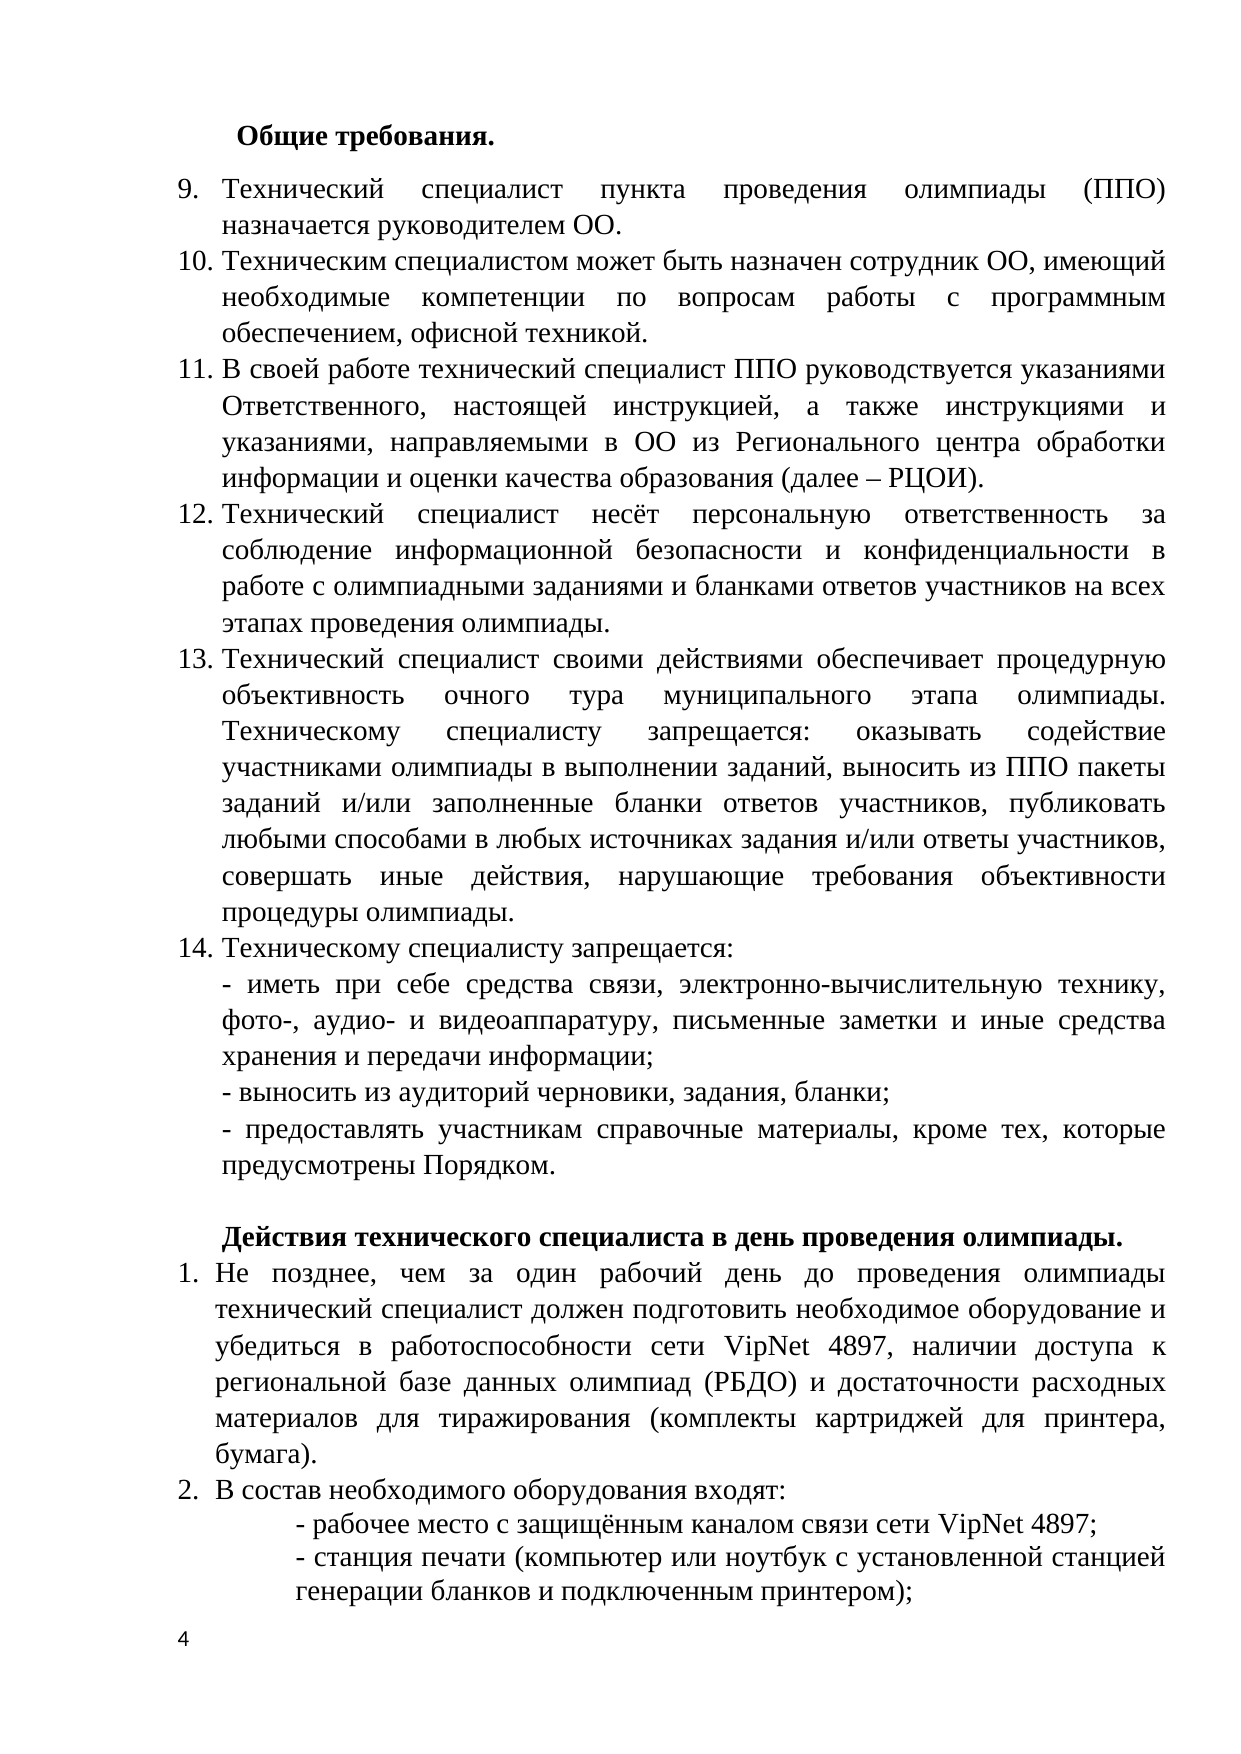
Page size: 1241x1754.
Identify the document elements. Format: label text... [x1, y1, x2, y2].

list В состав необходимого оборудования входят: [177, 1472, 1167, 1506]
list Технический специалист пункта проведения олимпиады (ППО) назначается руководителем ОО. [177, 171, 1167, 241]
list В своей работе технический специалист ППО руководствуется указаниями Ответственного, настоящей инструкцией, а также инструкциями и указаниями, направляемыми в ОО из Регионального центра обработки информации и оценки качества образования (далее – РЦОИ). [177, 352, 1167, 494]
list - выносить из аудиторий черновики, задания, бланки; [222, 1074, 1167, 1108]
text - рабочее место с защищённым каналом связи сети VipNet 4897; [295, 1506, 1167, 1539]
text - станция печати (компьютер или ноутбук с установленной станцией генерации бланков и подключенным принтером); [295, 1539, 1167, 1606]
list Технический специалист своими действиями обеспечивает процедурную объективность очного тура муниципального этапа олимпиады. Техническому специалисту запрещается: оказывать содействие участниками олимпиады в выполнении заданий, выносить из ППО пакеты заданий и/или заполненные бланки ответов участников, публиковать любыми способами в любых источниках задания и/или ответы участников, совершать иные действия, нарушающие требования объективности процедуры олимпиады. [177, 641, 1167, 927]
list Действия технического специалиста в день проведения олимпиады. [222, 1219, 1167, 1253]
list Техническому специалисту запрещается: [177, 930, 1167, 963]
list Технический специалист несёт персональную ответственность за соблюдение информационной безопасности и конфиденциальности в работе с олимпиадными заданиями и бланками ответов участников на всех этапах проведения олимпиады. [177, 496, 1167, 638]
text Общие требования. [177, 118, 1167, 152]
list Техническим специалистом может быть назначен сотрудник ОО, имеющий необходимые компетенции по вопросам работы с программным обеспечением, офисной техникой. [177, 243, 1167, 349]
list - предоставлять участникам справочные материалы, кроме тех, которые предусмотрены Порядком. [222, 1111, 1167, 1180]
list Не позднее, чем за один рабочий день до проведения олимпиады технический специалист должен подготовить необходимое оборудование и убедиться в работоспособности сети VipNet 4897, наличии доступа к региональной базе данных олимпиад (РБДО) и достаточности расходных материалов для тиражирования (комплекты картриджей для принтера, бумага). [177, 1255, 1167, 1469]
list - иметь при себе средства связи, электронно-вычислительную технику, фото-, аудио- и видеоаппаратуру, письменные заметки и иные средства хранения и передачи информации; [222, 966, 1167, 1072]
